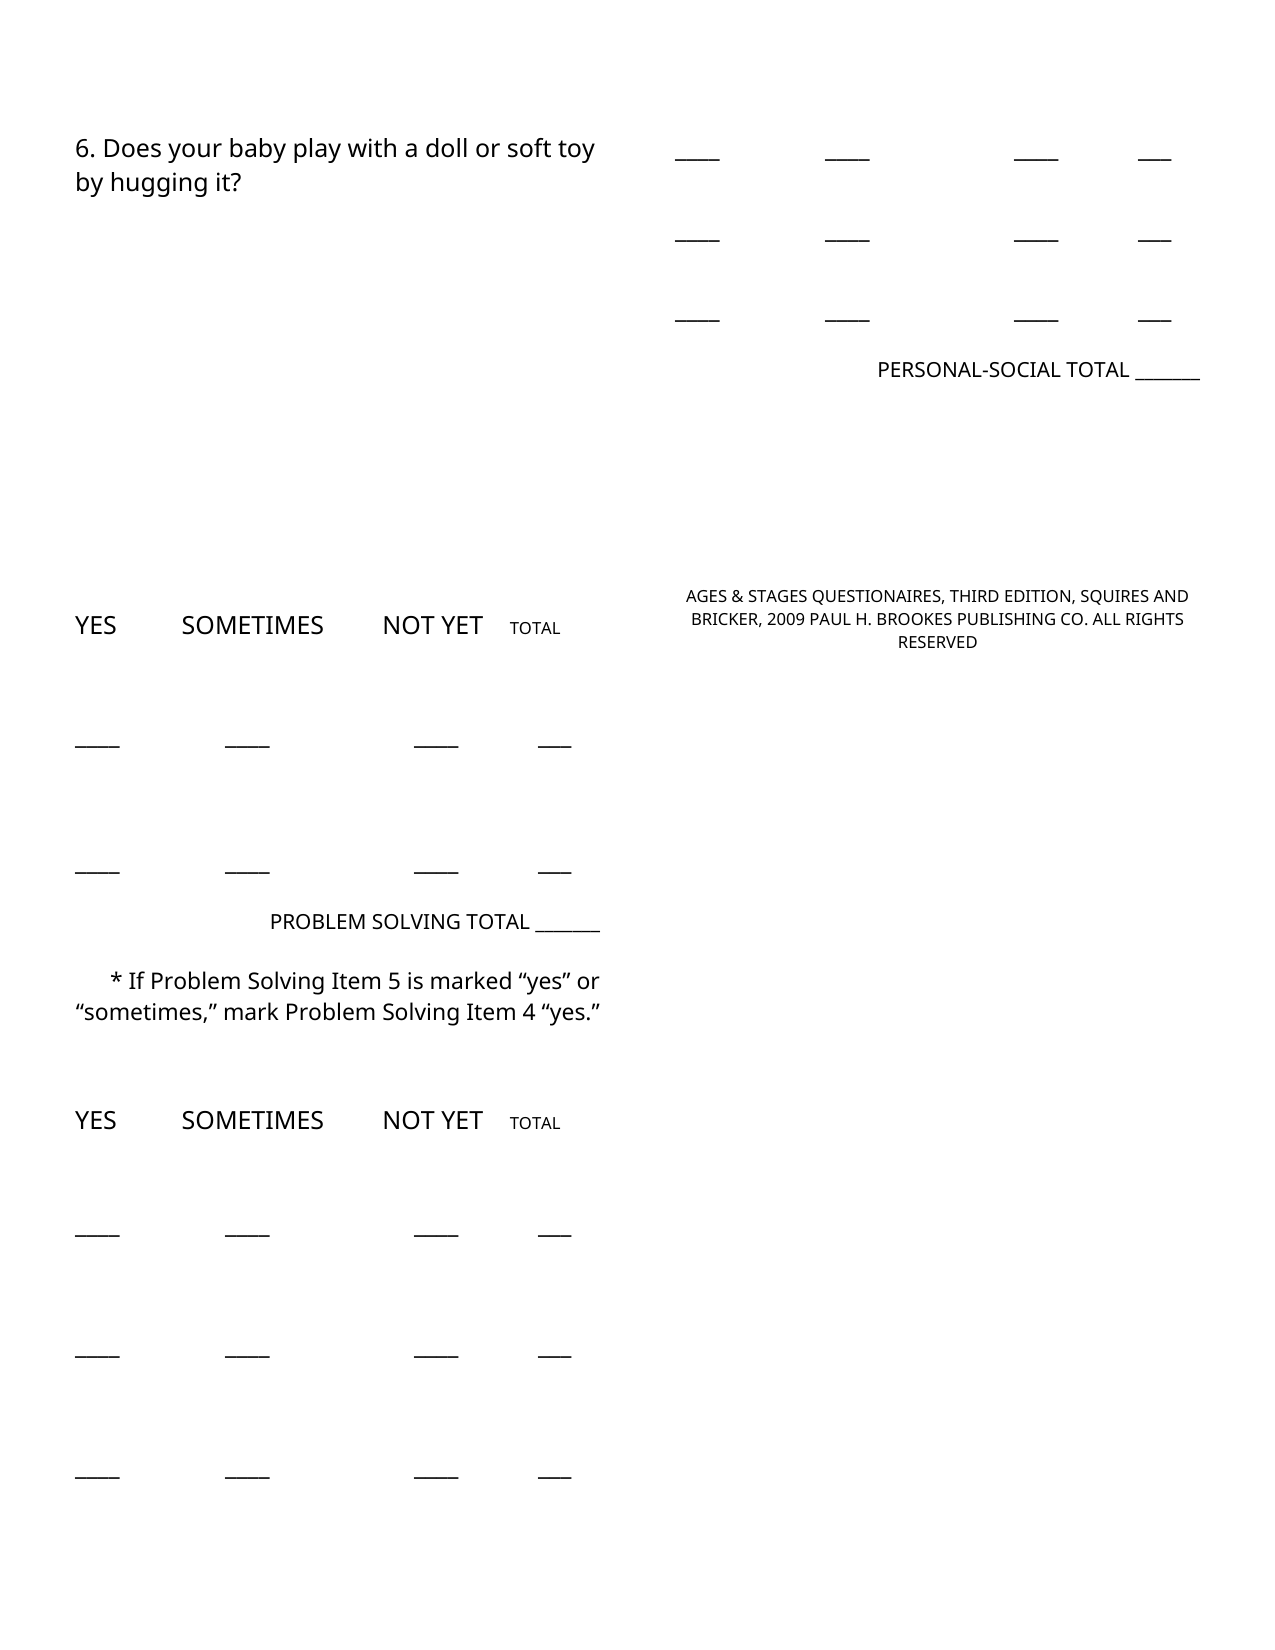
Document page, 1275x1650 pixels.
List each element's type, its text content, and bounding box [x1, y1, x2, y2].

text ____ ____ ____ ___ [675, 131, 1200, 165]
text YES SOMETIMES NOT YET TOTAL [75, 608, 600, 642]
text ____ ____ ____ ___ [675, 291, 1200, 326]
text AGES & STAGES QUESTIONAIRES, THIRD EDITION, SQUIRES AND BRICKER, 2009 PAUL H. BROOKES PUBLISHING CO. ALL RIGHTS RESERVED [675, 585, 1200, 653]
text ____ ____ ____ ___ [75, 1449, 600, 1483]
text 6. Does your baby play with a doll or soft toy by hugging it? [75, 131, 600, 199]
text PROBLEM SOLVING TOTAL _______ [75, 907, 600, 936]
text ____ ____ ____ ___ [75, 1328, 600, 1362]
text ____ ____ ____ ___ [75, 717, 600, 752]
text PERSONAL-SOCIAL TOTAL _______ [675, 355, 1200, 383]
text ____ ____ ____ ___ [675, 211, 1200, 245]
text ____ ____ ____ ___ [75, 844, 600, 878]
text YES SOMETIMES NOT YET TOTAL [75, 1103, 600, 1137]
text * If Problem Solving Item 5 is marked “yes” or “sometimes,” mark Problem Solving Item 4 “yes.” [75, 965, 600, 1027]
text ____ ____ ____ ___ [75, 1207, 600, 1241]
